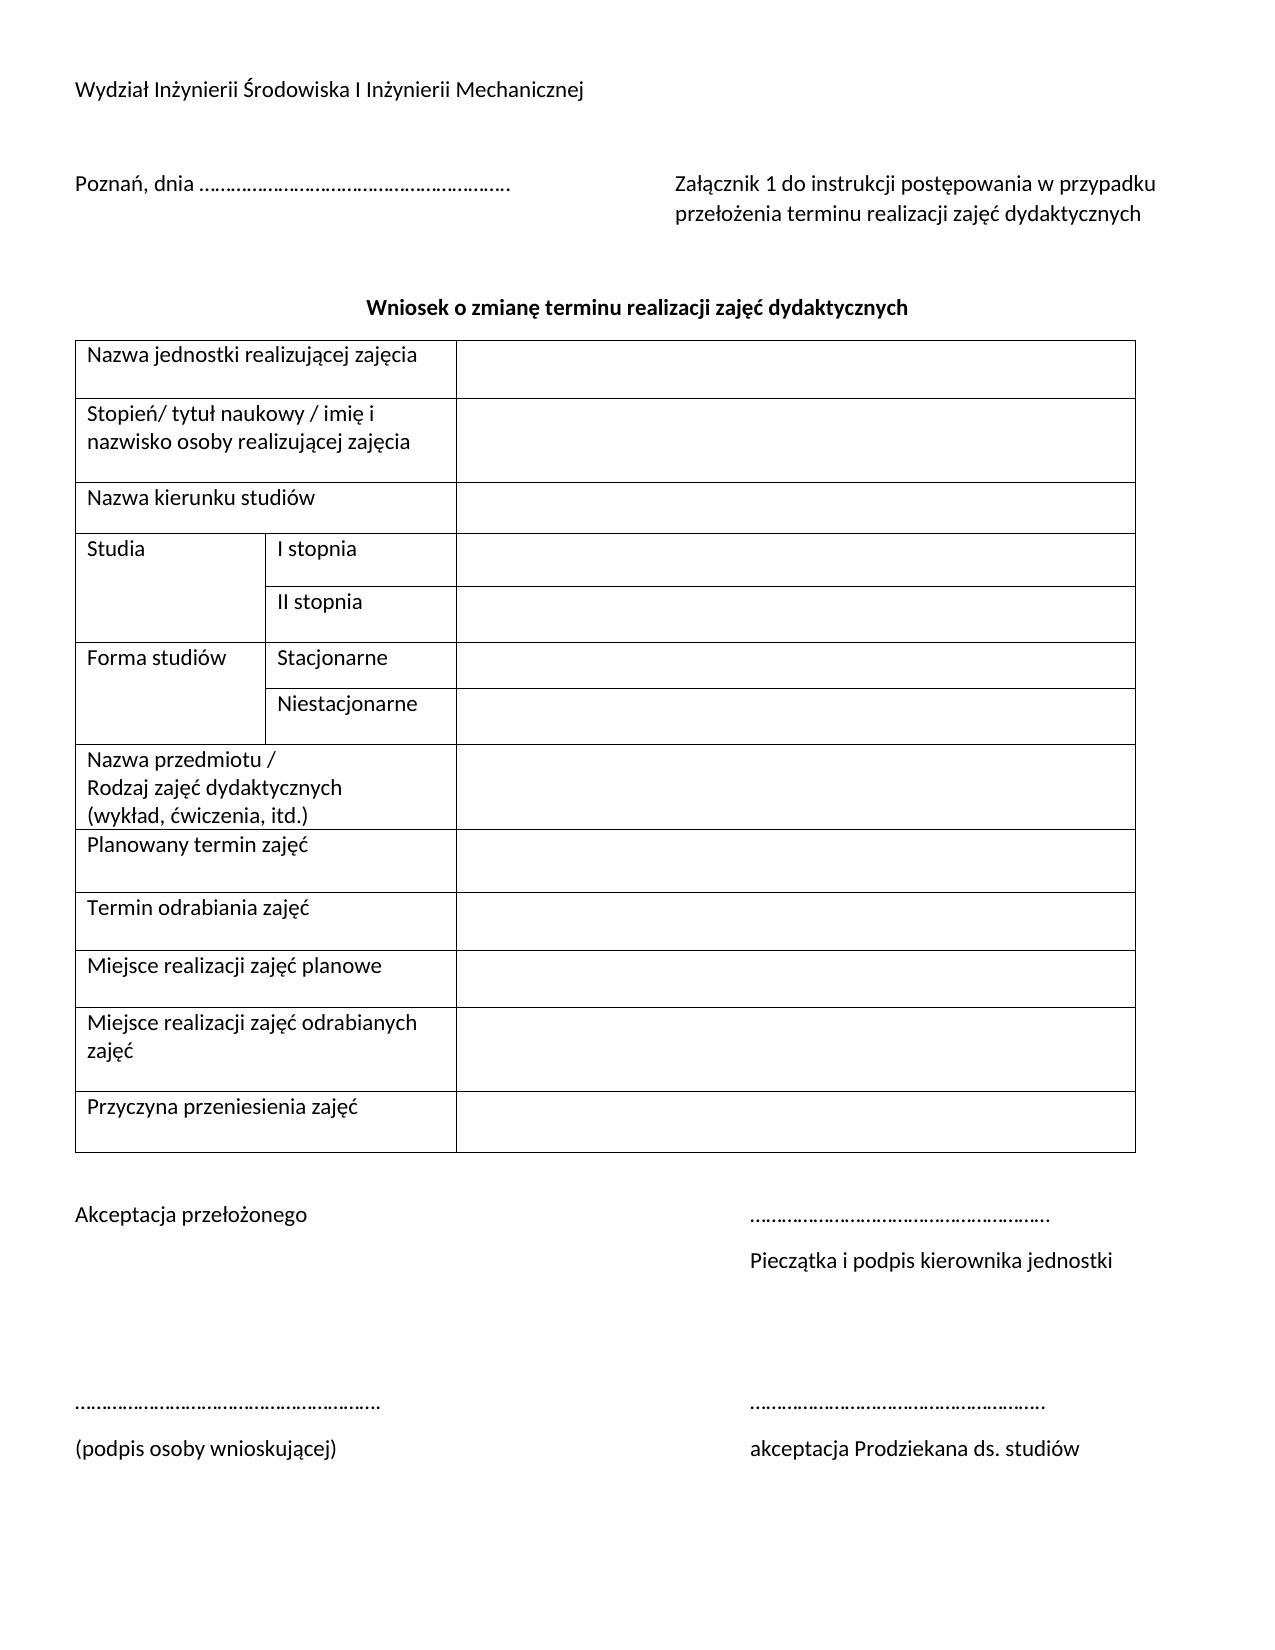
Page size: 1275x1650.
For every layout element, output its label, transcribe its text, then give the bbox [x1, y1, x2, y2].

table_cell Stopień/ tytuł naukowy / imię i nazwisko osoby realizującej zajęcia [76, 399, 456, 482]
table_cell [457, 951, 1135, 1007]
table_cell Stacjonarne [266, 643, 456, 688]
table_cell [457, 689, 1135, 744]
table_cell [457, 1092, 1135, 1152]
text Poznań, dnia ………………………………………………….. Załącznik 1 do instrukcji postępowania w przypadku przełożenia terminu realizacji zajęć dydaktycznych [75, 169, 1200, 227]
table_cell Miejsce realizacji zajęć planowe [76, 951, 456, 1007]
table_cell [457, 643, 1135, 688]
table_cell [457, 893, 1135, 950]
table_cell [457, 483, 1135, 533]
table_cell Niestacjonarne [266, 689, 456, 744]
table_cell Studia [76, 534, 265, 642]
table_cell [457, 399, 1135, 482]
table_cell I stopnia [266, 534, 456, 586]
table_cell Przyczyna przeniesienia zajęć [76, 1092, 456, 1152]
table_cell Forma studiów [76, 643, 265, 744]
table_header Nazwa jednostki realizującej zajęcia [76, 341, 456, 398]
table_cell Nazwa przedmiotu / Rodzaj zajęć dydaktycznych (wykład, ćwiczenia, itd.) [76, 745, 456, 829]
text Wniosek o zmianę terminu realizacji zajęć dydaktycznych [75, 293, 1200, 321]
table_cell [457, 830, 1135, 892]
text …………………………………………………. ……………………………………………….. [75, 1387, 1200, 1415]
table_cell Nazwa kierunku studiów [76, 483, 456, 533]
text Akceptacja przełożonego ………………………………………………… [75, 1200, 1200, 1228]
table_header [457, 341, 1135, 398]
table_cell [457, 745, 1135, 829]
text Wydział Inżynierii Środowiska I Inżynierii Mechanicznej [75, 75, 1200, 103]
table_cell [457, 1008, 1135, 1091]
table_cell II stopnia [266, 587, 456, 642]
text (podpis osoby wnioskującej) akceptacja Prodziekana ds. studiów [75, 1434, 1200, 1462]
table_cell Planowany termin zajęć [76, 830, 456, 892]
table_cell [457, 587, 1135, 642]
table_cell Miejsce realizacji zajęć odrabianych zajęć [76, 1008, 456, 1091]
table_cell [457, 534, 1135, 586]
text Pieczątka i podpis kierownika jednostki [675, 1247, 1200, 1274]
table_cell Termin odrabiania zajęć [76, 893, 456, 950]
